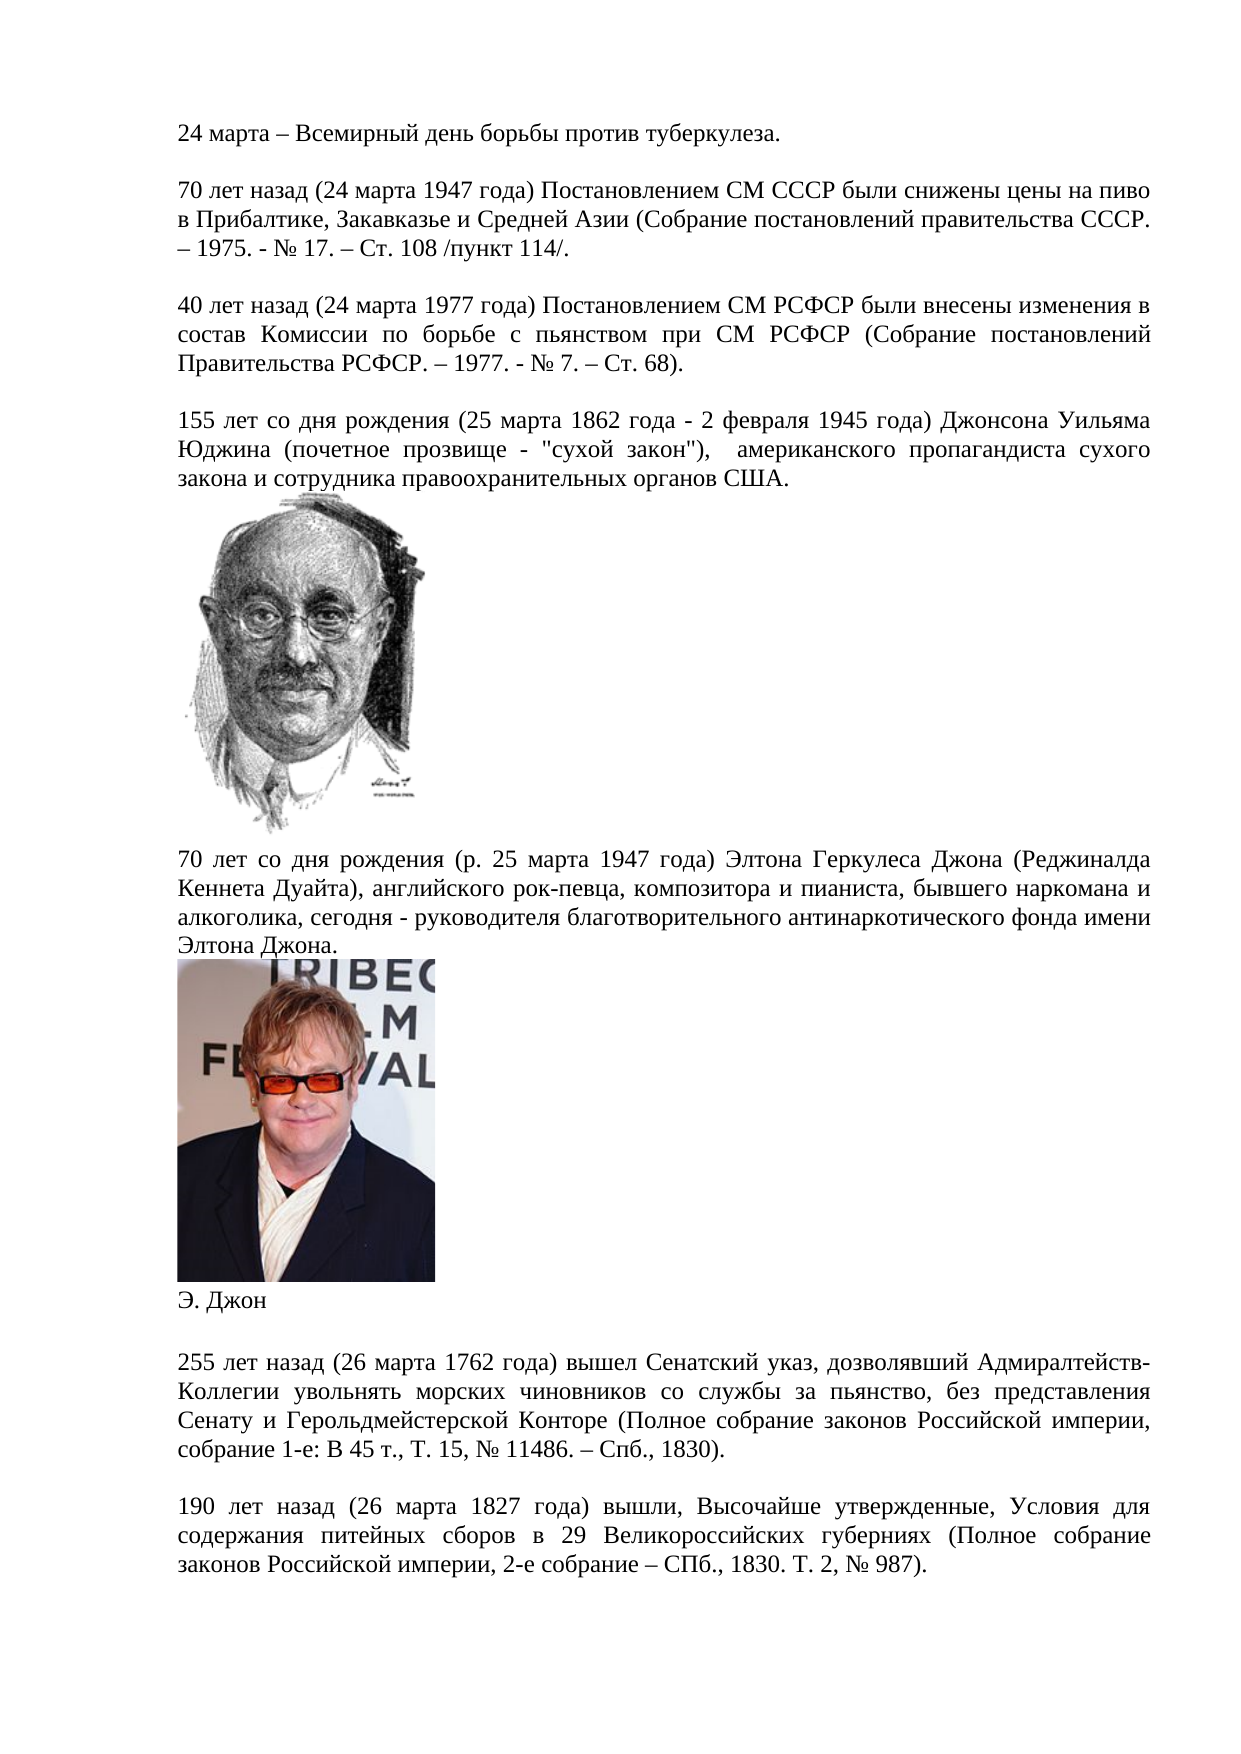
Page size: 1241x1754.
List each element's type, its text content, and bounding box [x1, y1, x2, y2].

text 24 марта – Всемирный день борьбы против туберкулеза. [177, 118, 1152, 147]
text Э. Джон [177, 1286, 1152, 1314]
text 190 лет назад (26 марта 1827 года) вышли, Высочайше утвержденные, Условия для содержания питейных сборов в 29 Великороссийских губерниях (Полное собрание законов Российской империи, 2-е собрание – СПб., 1830. Т. 2, № 987). [177, 1491, 1152, 1577]
text 155 лет со дня рождения (25 марта 1862 года - 2 февраля 1945 года) Джонсона Уильяма Юджина (почетное прозвище - "сухой закон"), американского пропагандиста сухого закона и сотрудника правоохранительных органов США. [177, 406, 1152, 492]
picture [177, 959, 436, 1282]
picture [177, 491, 426, 841]
text 40 лет назад (24 марта 1977 года) Постановлением СМ РСФСР были внесены изменения в состав Комиссии по борьбе с пьянством при СМ РСФСР (Собрание постановлений Правительства РСФСР. – 1977. - № 7. – Ст. 68). [177, 291, 1152, 377]
text 255 лет назад (26 марта 1762 года) вышел Сенатский указ, дозволявший Адмиралтейств-Коллегии увольнять морских чиновников со службы за пьянство, без представления Сенату и Герольдмейстерской Конторе (Полное собрание законов Российской империи, собрание 1-е: В 45 т., Т. 15, № 11486. – Спб., 1830). [177, 1347, 1152, 1462]
text 70 лет со дня рождения (р. 25 марта 1947 года) Элтона Геркулеса Джона (Реджиналда Кеннета Дуайта), английского рок-певца, композитора и пианиста, бывшего наркомана и алкоголика, сегодня - руководителя благотворительного антинаркотического фонда имени Элтона Джона. [177, 844, 1152, 959]
text 70 лет назад (24 марта 1947 года) Постановлением СМ СССР были снижены цены на пиво в Прибалтике, Закавказье и Средней Азии (Собрание постановлений правительства СССР. – 1975. - № 17. – Ст. 108 /пункт 114/. [177, 176, 1152, 262]
